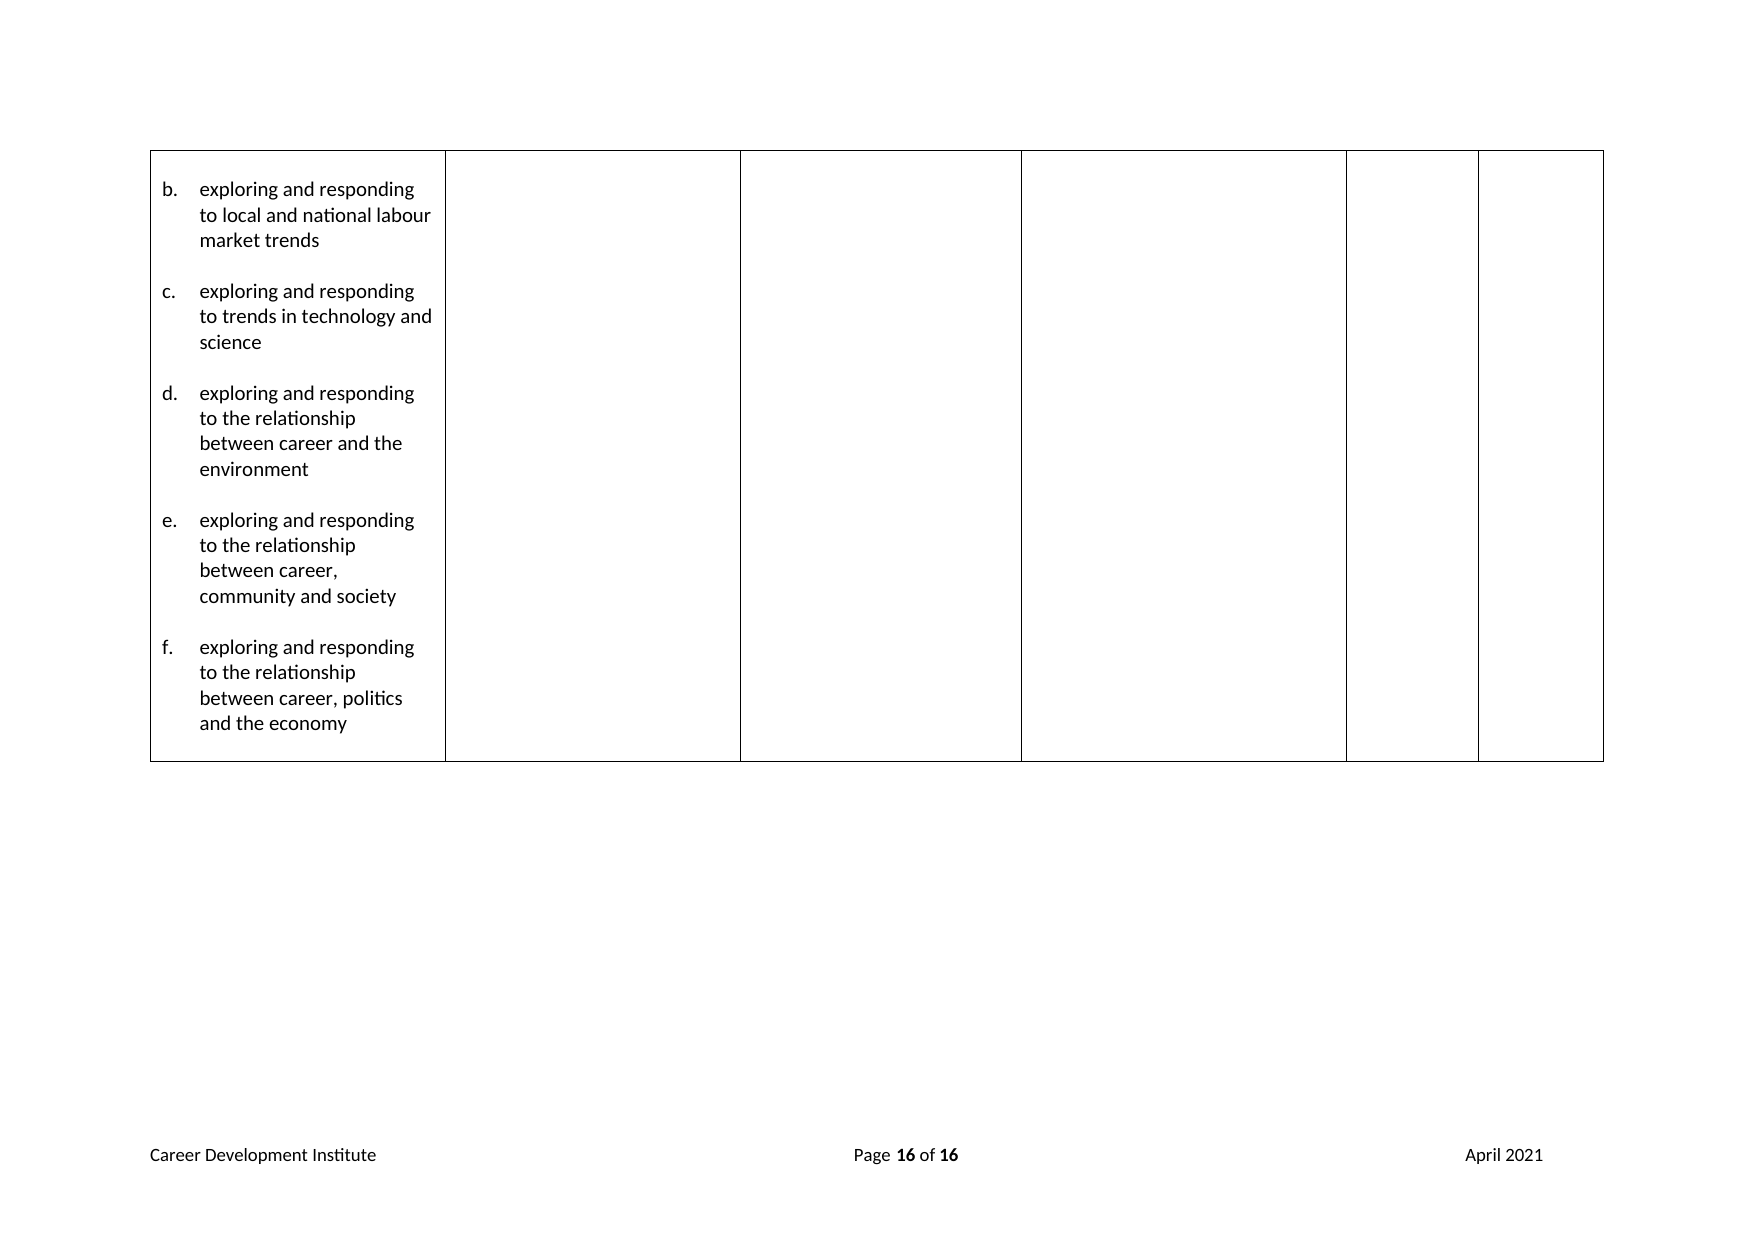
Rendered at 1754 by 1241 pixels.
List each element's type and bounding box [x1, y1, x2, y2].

table_cell [151, 151, 445, 761]
table_cell [1022, 151, 1346, 761]
table_cell [1479, 151, 1603, 761]
table_cell [1347, 151, 1478, 761]
table_cell [741, 151, 1021, 761]
table_cell [446, 151, 740, 761]
